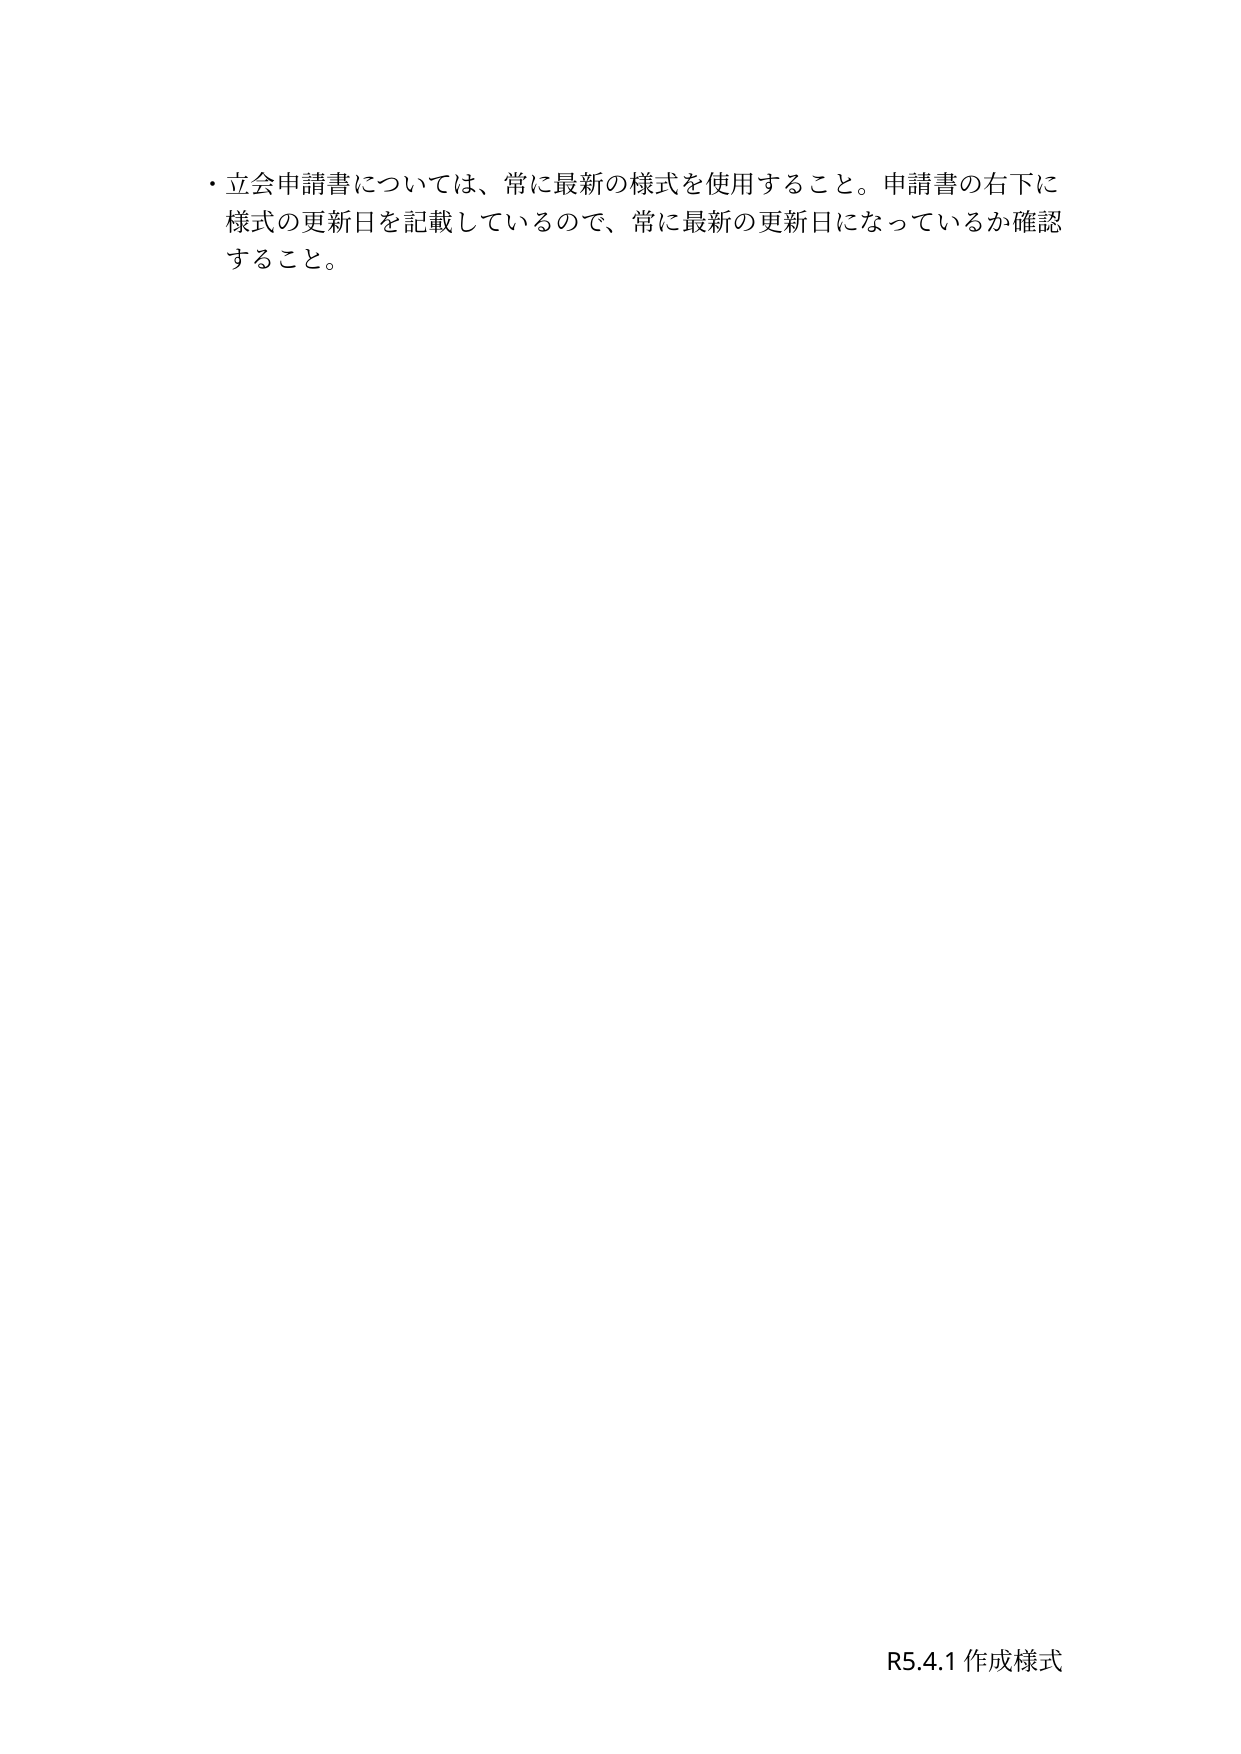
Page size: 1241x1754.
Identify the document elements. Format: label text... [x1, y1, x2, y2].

text ・立会申請書については、常に最新の様式を使用すること。申請書の右下に様式の更新日を記載しているので、常に最新の更新日になっているか確認すること。 [200, 164, 1063, 277]
